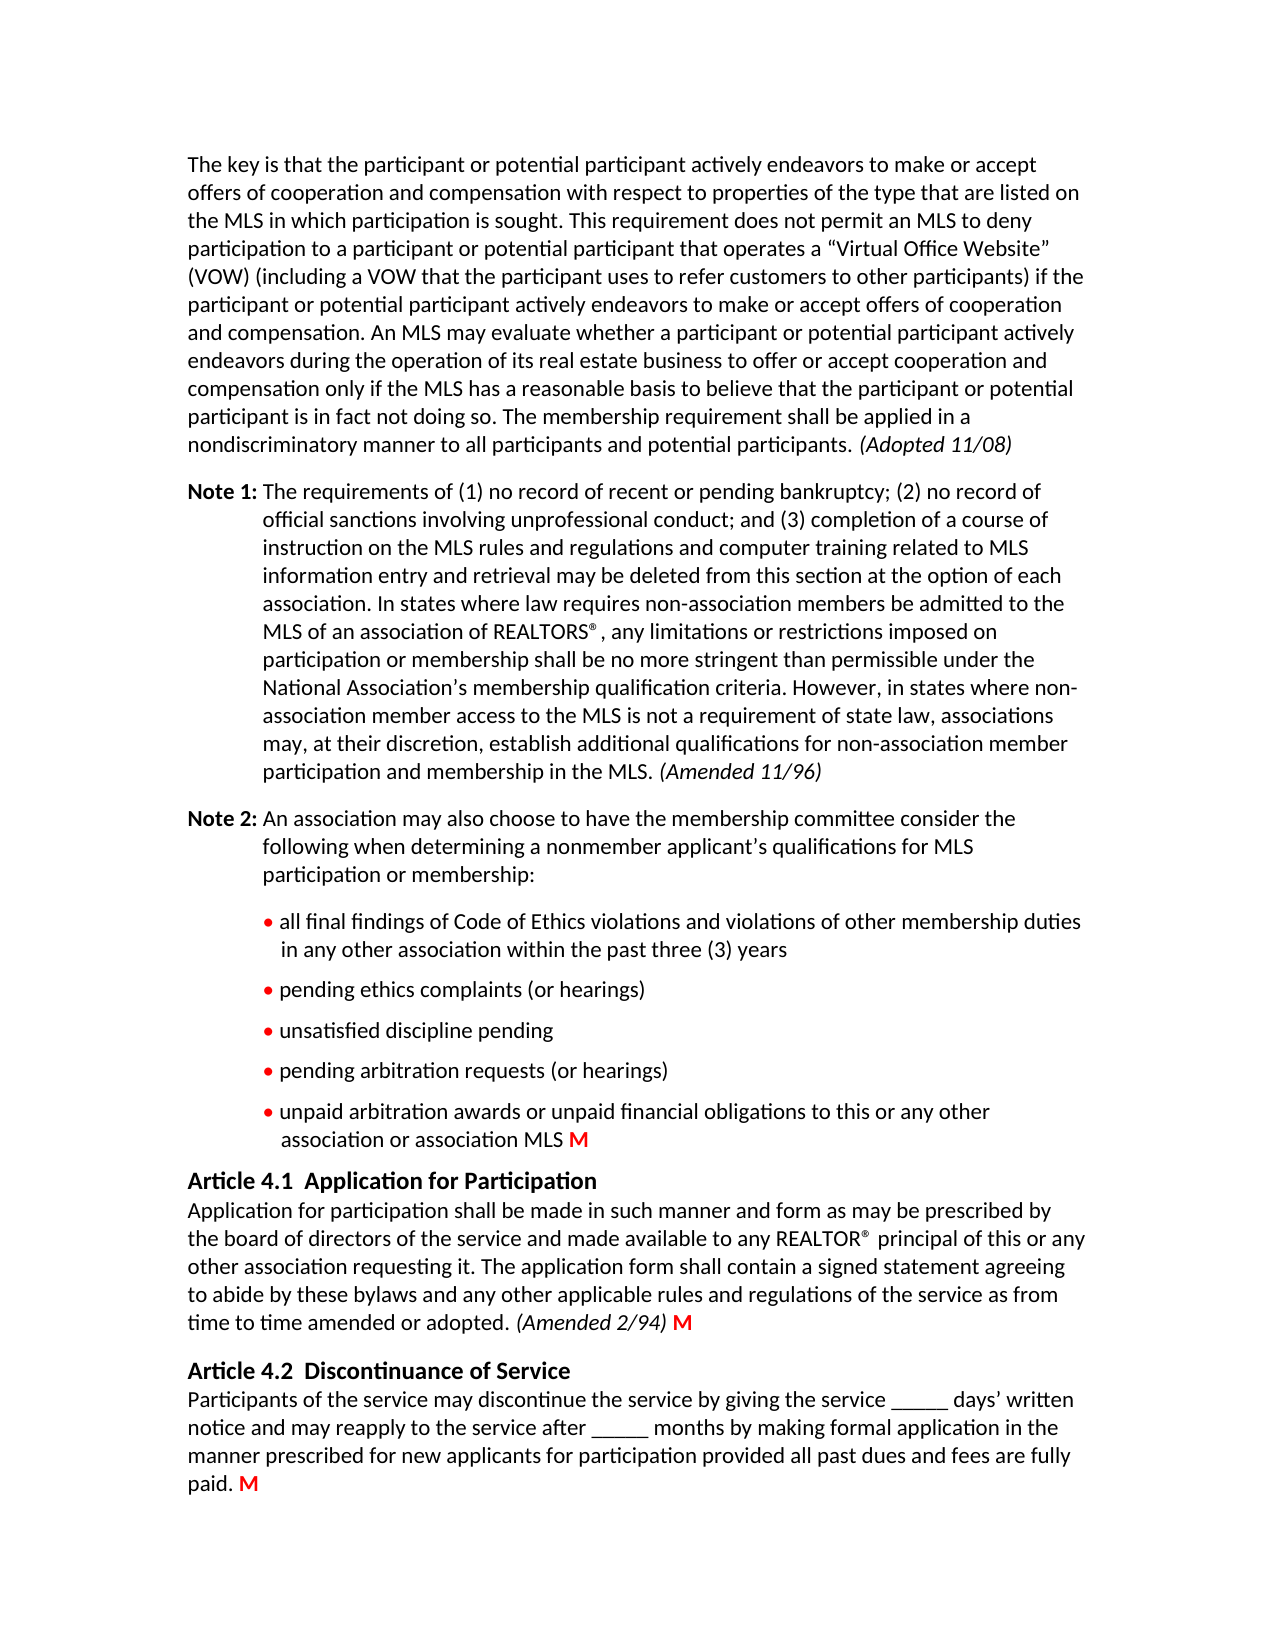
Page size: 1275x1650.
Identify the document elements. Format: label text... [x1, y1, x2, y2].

text Note 2: An association may also choose to have the membership committee consider the following when determining a nonmember applicant’s qualifications for MLS participation or membership: [187, 804, 1087, 888]
text • unpaid arbitration awards or unpaid financial obligations to this or any other association or association MLS M [262, 1097, 1087, 1153]
text • all final findings of Code of Ethics violations and violations of other membership duties in any other association within the past three (3) years [262, 907, 1087, 963]
text Application for participation shall be made in such manner and form as may be prescribed by the board of directors of the service and made available to any REALTOR® principal of this or any other association requesting it. The application form shall contain a signed statement agreeing to abide by these bylaws and any other applicable rules and regulations of the service as from time to time amended or adopted. (Amended 2/94) M [187, 1196, 1087, 1336]
text The key is that the participant or potential participant actively endeavors to make or accept offers of cooperation and compensation with respect to properties of the type that are listed on the MLS in which participation is sought. This requirement does not permit an MLS to deny participation to a participant or potential participant that operates a “Virtual Office Website” (VOW) (including a VOW that the participant uses to refer customers to other participants) if the participant or potential participant actively endeavors to make or accept offers of cooperation and compensation. An MLS may evaluate whether a participant or potential participant actively endeavors during the operation of its real estate business to offer or accept cooperation and compensation only if the MLS has a reasonable basis to believe that the participant or potential participant is in fact not doing so. The membership requirement shall be applied in a nondiscriminatory manner to all participants and potential participants. (Adopted 11/08) [187, 150, 1087, 458]
text • unsatisfied discipline pending [262, 1016, 1087, 1044]
text Article 4.1 Application for Participation [187, 1165, 1087, 1196]
text Participants of the service may discontinue the service by giving the service _____ days’ written notice and may reapply to the service after _____ months by making formal application in the manner prescribed for new applicants for participation provided all past dues and fees are fully paid. M [187, 1385, 1087, 1497]
text • pending ethics complaints (or hearings) [262, 975, 1087, 1003]
text • pending arbitration requests (or hearings) [262, 1056, 1087, 1084]
text Article 4.2 Discontinuance of Service [187, 1355, 1087, 1385]
text Note 1: The requirements of (1) no record of recent or pending bankruptcy; (2) no record of official sanctions involving unprofessional conduct; and (3) completion of a course of instruction on the MLS rules and regulations and computer training related to MLS information entry and retrieval may be deleted from this section at the option of each association. In states where law requires non-association members be admitted to the MLS of an association of REALTORS®, any limitations or restrictions imposed on participation or membership shall be no more stringent than permissible under the National Association’s membership qualification criteria. However, in states where non-association member access to the MLS is not a requirement of state law, associations may, at their discretion, establish additional qualifications for non-association member participation and membership in the MLS. (Amended 11/96) [187, 477, 1087, 785]
